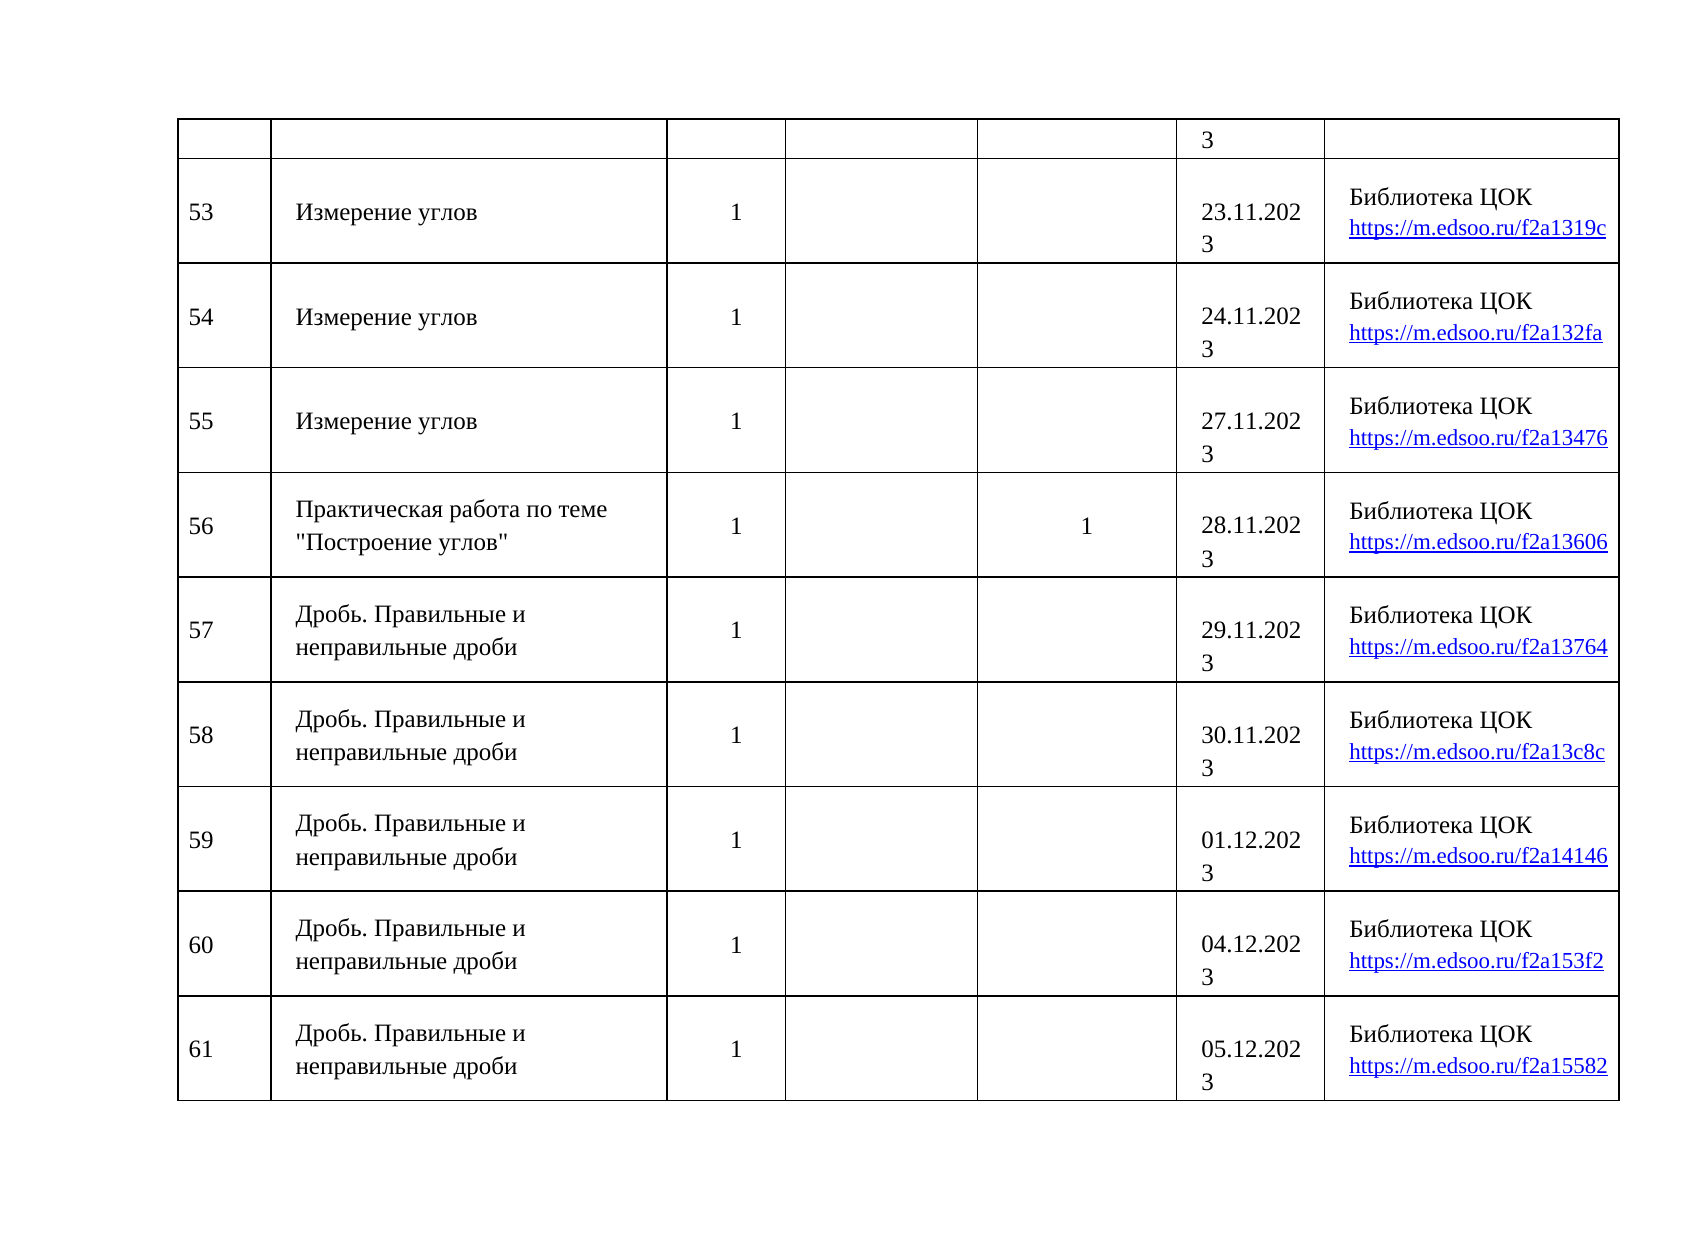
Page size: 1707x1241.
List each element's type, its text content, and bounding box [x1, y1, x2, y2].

table_cell 1 [668, 578, 785, 681]
table_cell 1 [668, 997, 785, 1100]
table_cell 24.11.2023 [1177, 264, 1324, 367]
table_cell 29.11.2023 [1177, 578, 1324, 681]
table_cell 1 [668, 368, 785, 472]
table_cell Библиотека ЦОК https://m.edsoo.ru/f2a1319c [1325, 159, 1618, 262]
table_cell [978, 159, 1176, 262]
table_cell Библиотека ЦОК https://m.edsoo.ru/f2a132fa [1325, 264, 1618, 367]
table_cell 53 [179, 159, 270, 262]
table_cell [978, 683, 1176, 786]
table_cell [786, 578, 977, 681]
table_cell [978, 368, 1176, 472]
table_cell [786, 264, 977, 367]
table_cell 04.12.2023 [1177, 892, 1324, 995]
table_cell 57 [179, 578, 270, 681]
table_cell 1 [668, 892, 785, 995]
table_cell 1 [668, 683, 785, 786]
table_cell 01.12.2023 [1177, 787, 1324, 890]
table_cell 1 [668, 159, 785, 262]
table_cell Библиотека ЦОК https://m.edsoo.ru/f2a13764 [1325, 578, 1618, 681]
table_cell Дробь. Правильные и неправильные дроби [272, 683, 666, 786]
table_cell 61 [179, 997, 270, 1100]
table_cell [786, 368, 977, 472]
table_cell 1 [668, 787, 785, 890]
table_cell [978, 264, 1176, 367]
table_cell [978, 892, 1176, 995]
table_cell Дробь. Правильные и неправильные дроби [272, 892, 666, 995]
table_cell [786, 892, 977, 995]
table_cell 1 [668, 264, 785, 367]
table_cell 23.11.2023 [1177, 159, 1324, 262]
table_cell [272, 120, 666, 157]
table_cell [786, 473, 977, 576]
table_cell Дробь. Правильные и неправильные дроби [272, 787, 666, 890]
table_cell 28.11.2023 [1177, 473, 1324, 576]
table_cell 30.11.2023 [1177, 683, 1324, 786]
table_cell 1 [668, 120, 785, 157]
table_cell Измерение углов [272, 264, 666, 367]
table_cell 58 [179, 683, 270, 786]
table_cell Библиотека ЦОК https://m.edsoo.ru/f2a14146 [1325, 787, 1618, 890]
table_cell 56 [179, 473, 270, 576]
table_cell Дробь. Правильные и неправильные дроби [272, 578, 666, 681]
table_cell 52 [179, 120, 270, 157]
table_cell [978, 787, 1176, 890]
table_cell Библиотека ЦОК https://m.edsoo.ru/f2a15582 [1325, 997, 1618, 1100]
table_cell [786, 787, 977, 890]
table_cell Библиотека ЦОК https://m.edsoo.ru/f2a153f2 [1325, 892, 1618, 995]
table_cell Практическая работа по теме "Построение углов" [272, 473, 666, 576]
table_cell [978, 997, 1176, 1100]
table_cell 1 [668, 473, 785, 576]
table_cell 05.12.2023 [1177, 997, 1324, 1100]
table_cell Дробь. Правильные и неправильные дроби [272, 997, 666, 1100]
table_cell [1325, 120, 1618, 157]
table_cell Библиотека ЦОК https://m.edsoo.ru/f2a13606 [1325, 473, 1618, 576]
table_cell 55 [179, 368, 270, 472]
table_cell 59 [179, 787, 270, 890]
table_cell Библиотека ЦОК https://m.edsoo.ru/f2a13c8c [1325, 683, 1618, 786]
table_cell [786, 159, 977, 262]
table_cell 60 [179, 892, 270, 995]
table_cell [786, 683, 977, 786]
table_cell [786, 120, 977, 157]
table_cell [978, 120, 1176, 157]
table_cell 27.11.2023 [1177, 368, 1324, 472]
table_cell Библиотека ЦОК https://m.edsoo.ru/f2a13476 [1325, 368, 1618, 472]
table_cell 1 [978, 473, 1176, 576]
table_cell [978, 578, 1176, 681]
table_cell 22.11.2023 [1177, 120, 1324, 157]
table_cell Измерение углов [272, 159, 666, 262]
table_cell [786, 997, 977, 1100]
table_cell Измерение углов [272, 368, 666, 472]
table_cell 54 [179, 264, 270, 367]
